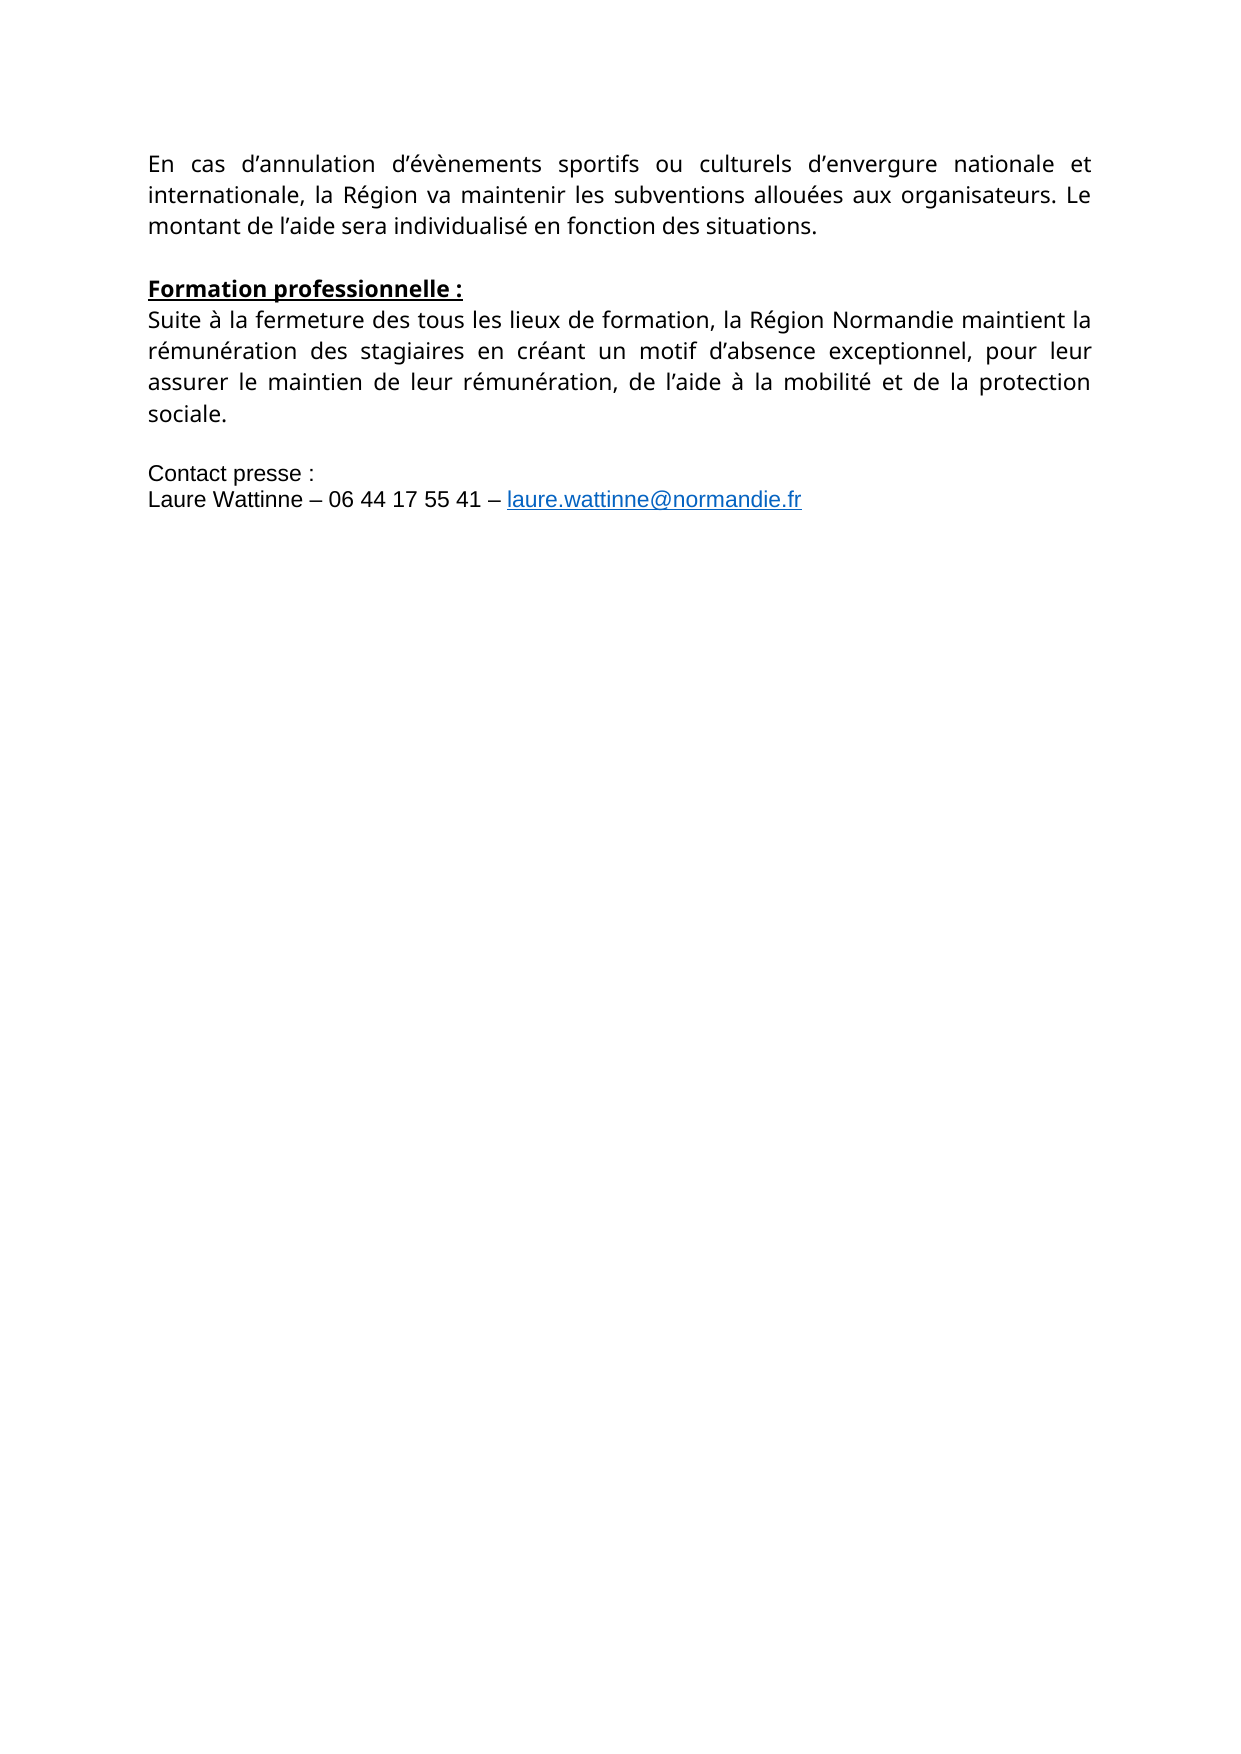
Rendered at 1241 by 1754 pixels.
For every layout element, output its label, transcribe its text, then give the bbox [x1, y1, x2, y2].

text Suite à la fermeture des tous les lieux de formation, la Région Normandie maintient la rémunération des stagiaires en créant un motif d’absence exceptionnel, pour leur assurer le maintien de leur rémunération, de l’aide à la mobilité et de la protection sociale. [148, 304, 1093, 429]
text Contact presse : [148, 460, 1093, 486]
text Formation professionnelle : [148, 273, 1093, 304]
text En cas d’annulation d’évènements sportifs ou culturels d’envergure nationale et internationale, la Région va maintenir les subventions allouées aux organisateurs. Le montant de l’aide sera individualisé en fonction des situations. [148, 148, 1093, 241]
text Laure Wattinne – 06 44 17 55 41 – laure.wattinne@normandie.fr [148, 486, 1093, 513]
